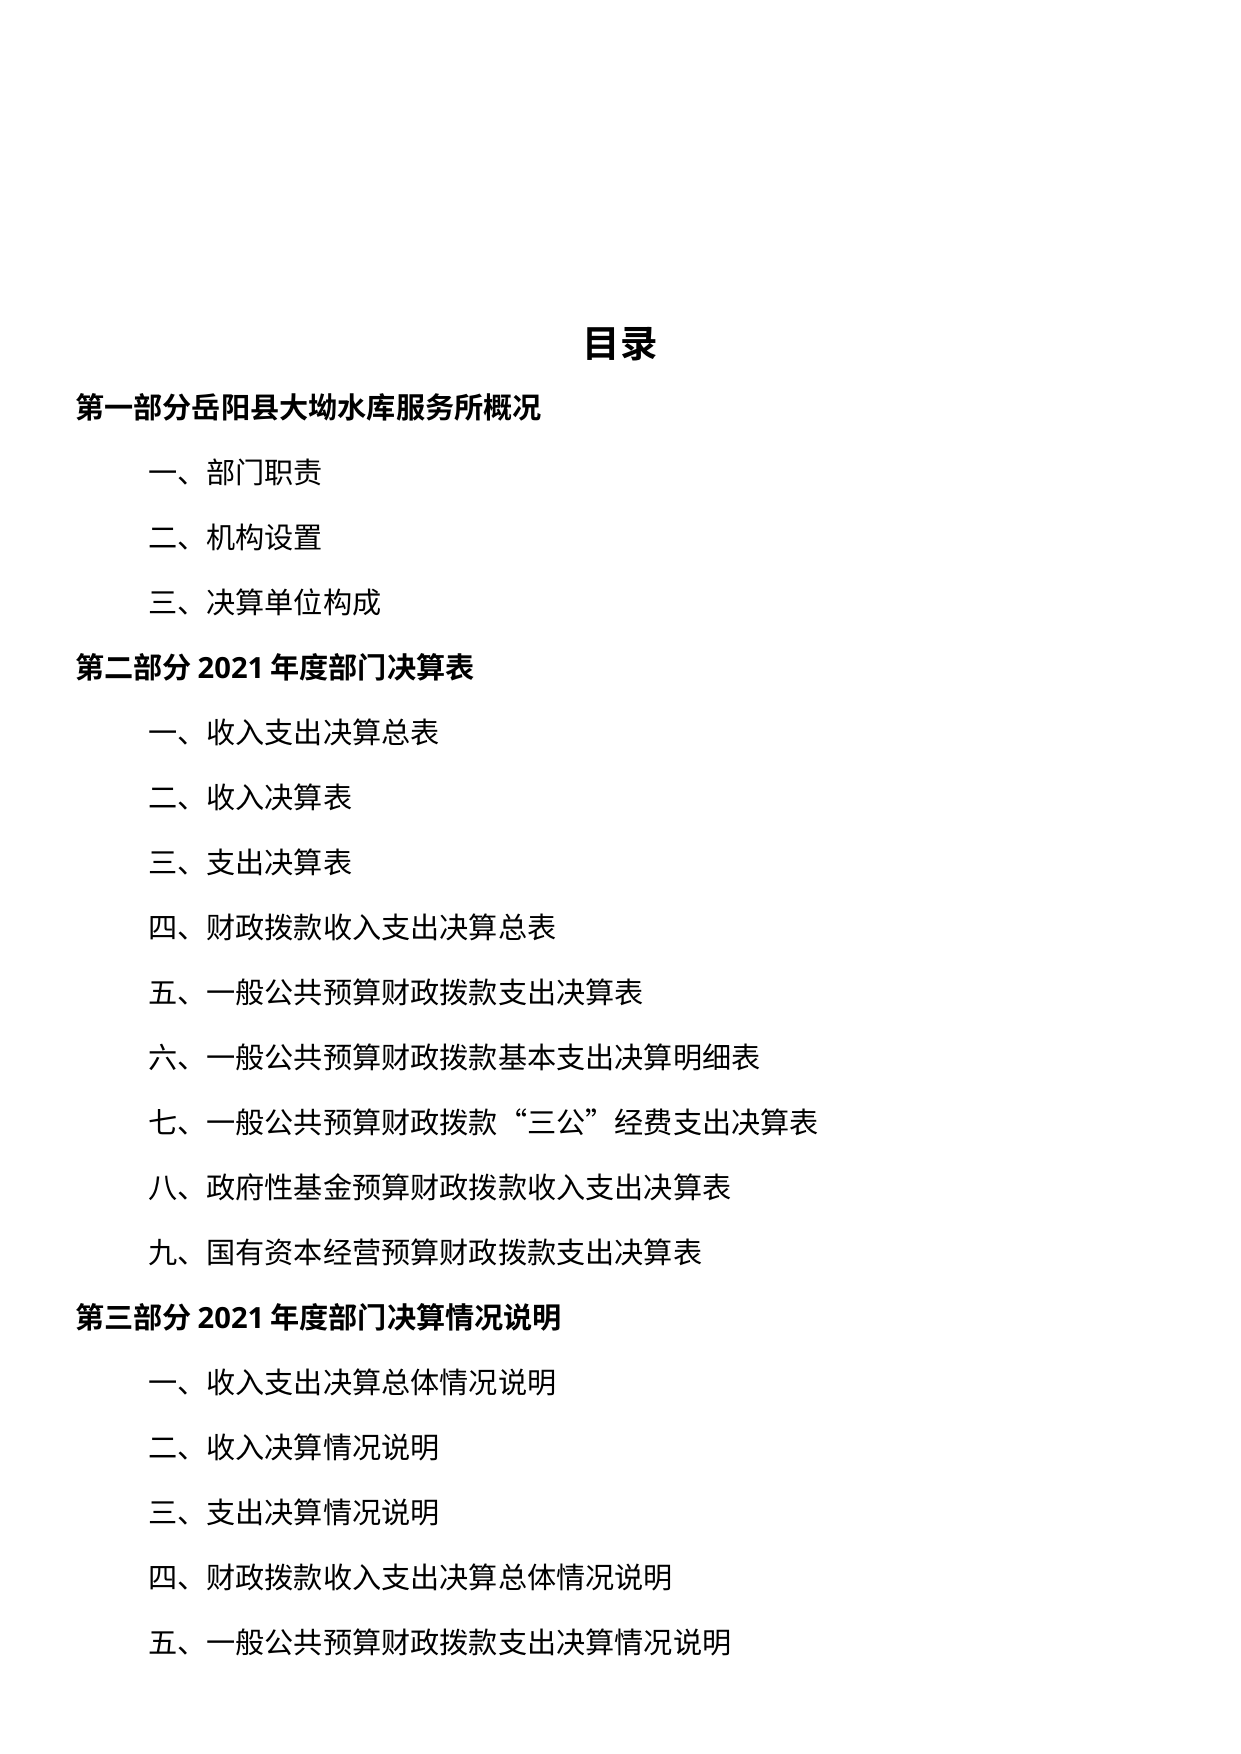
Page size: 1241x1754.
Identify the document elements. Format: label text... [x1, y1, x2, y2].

text 第三部分2021年度部门决算情况说明 [75, 1283, 1165, 1348]
text 一、部门职责 [75, 438, 1165, 503]
text 七、一般公共预算财政拨款“三公”经费支出决算表 [75, 1088, 1165, 1153]
text 三、决算单位构成 [75, 568, 1165, 633]
text 三、支出决算表 [75, 828, 1165, 893]
text 一、收入支出决算总表 [75, 698, 1165, 763]
text 八、政府性基金预算财政拨款收入支出决算表 [75, 1153, 1165, 1218]
text 九、国有资本经营预算财政拨款支出决算表 [75, 1218, 1165, 1283]
text 六、一般公共预算财政拨款基本支出决算明细表 [75, 1023, 1165, 1088]
text 二、机构设置 [75, 503, 1165, 568]
text 目录 [75, 308, 1165, 373]
text 二、收入决算表 [75, 763, 1165, 828]
text 一、收入支出决算总体情况说明 [75, 1348, 1165, 1413]
text 四、财政拨款收入支出决算总表 [75, 893, 1165, 958]
text 二、收入决算情况说明 [75, 1413, 1165, 1478]
text 四、财政拨款收入支出决算总体情况说明 [75, 1543, 1165, 1608]
text 五、一般公共预算财政拨款支出决算情况说明 [75, 1608, 1165, 1673]
text 第二部分2021年度部门决算表 [75, 633, 1165, 698]
text 三、支出决算情况说明 [75, 1478, 1165, 1543]
text 第一部分岳阳县大坳水库服务所概况 [75, 373, 1165, 438]
text 五、一般公共预算财政拨款支出决算表 [75, 958, 1165, 1023]
